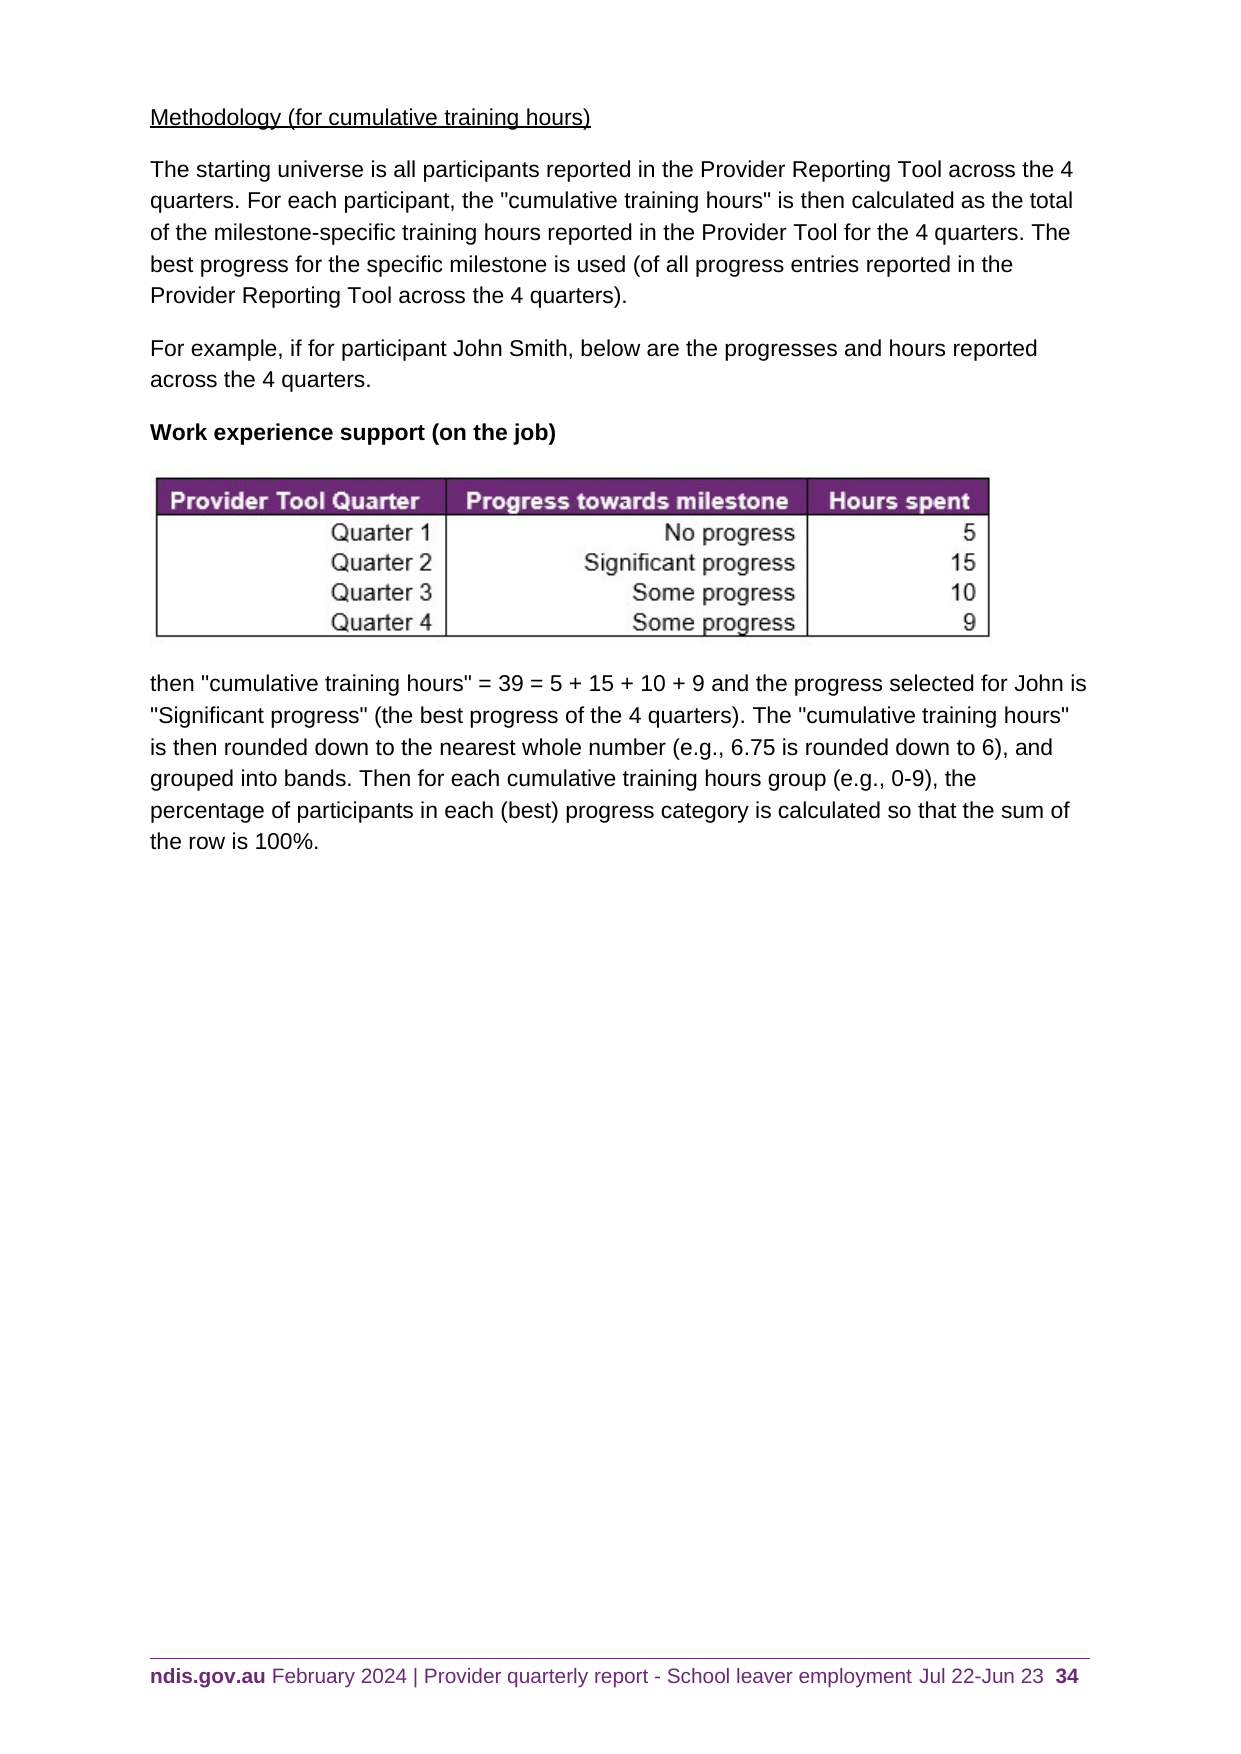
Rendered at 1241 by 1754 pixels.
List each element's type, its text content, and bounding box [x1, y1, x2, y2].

text then "cumulative training hours" = 39 = 5 + 15 + 10 + 9 and the progress selected for John is "Significant progress" (the best progress of the 4 quarters). The "cumulative training hours" is then rounded down to the nearest whole number (e.g., 6.75 is rounded down to 6), and grouped into bands. Then for each cumulative training hours group (e.g., 0-9), the percentage of participants in each (best) progress category is calculated so that the sum of the row is 100%. [150, 670, 1090, 854]
picture [150, 470, 993, 645]
text The starting universe is all participants reported in the Provider Reporting Tool across the 4 quarters. For each participant, the "cumulative training hours" is then calculated as the total of the milestone-specific training hours reported in the Provider Tool for the 4 quarters. The best progress for the specific milestone is used (of all progress entries reported in the Provider Reporting Tool across the 4 quarters). [150, 156, 1090, 308]
text For example, if for participant John Smith, below are the progresses and hours reported across the 4 quarters. [150, 334, 1090, 392]
text Methodology (for cumulative training hours) [150, 103, 1090, 130]
text Work experience support (on the job) [150, 418, 1090, 445]
